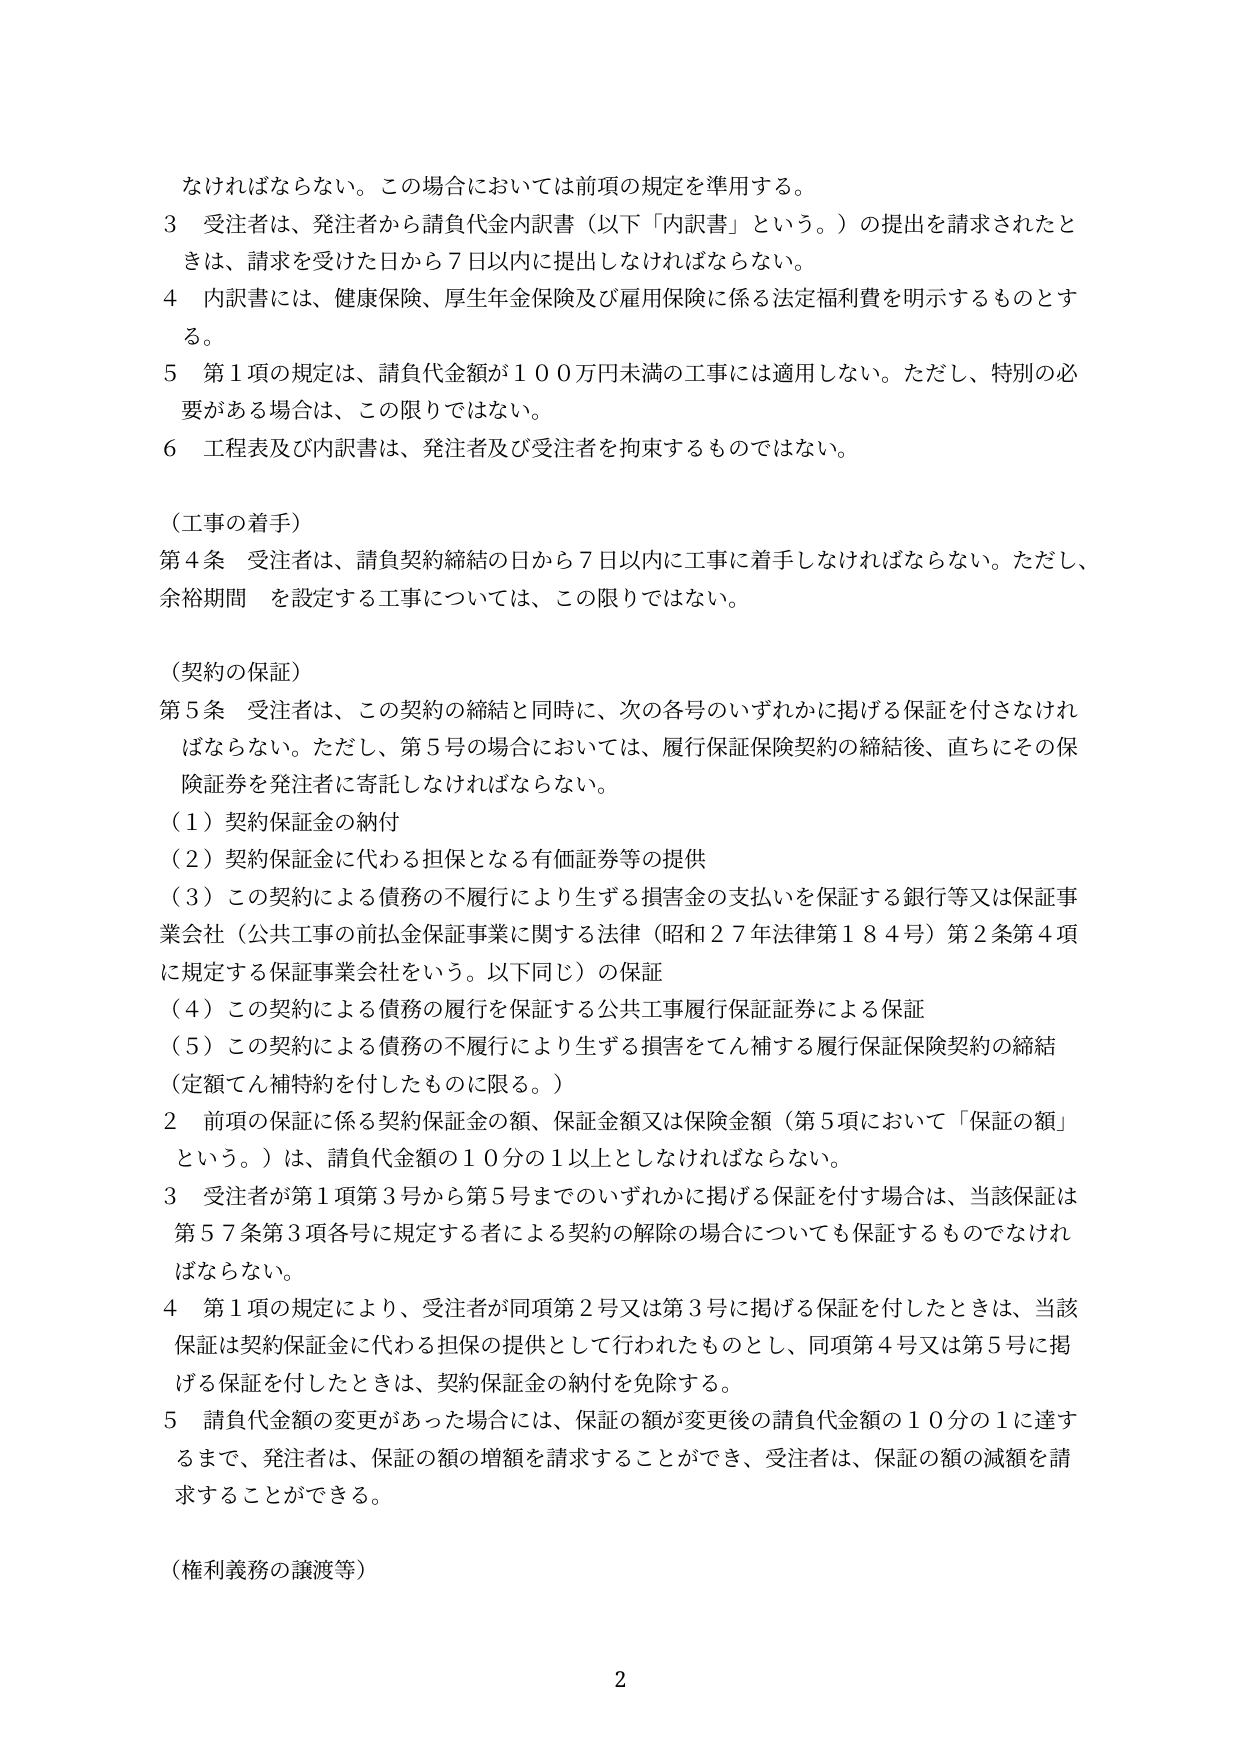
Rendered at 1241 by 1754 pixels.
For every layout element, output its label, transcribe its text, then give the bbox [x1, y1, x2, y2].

text ４ 第１項の規定により、受注者が同項第２号又は第３号に掲げる保証を付したときは、当該保証は契約保証金に代わる担保の提供として行われたものとし、同項第４号又は第５号に掲げる保証を付したときは、契約保証金の納付を免除する。 [159, 1288, 1081, 1401]
text （工事の着手） [159, 503, 1081, 540]
text 第４条 受注者は、請負契約締結の日から７日以内に工事に着手しなければならない。ただし、余裕期間 を設定する工事については、この限りではない。 [159, 540, 1081, 615]
text ２ 前項の保証に係る契約保証金の額、保証金額又は保険金額（第５項において「保証の額」という。）は、請負代金額の１０分の１以上としなければならない。 [159, 1101, 1081, 1176]
text 第５条 受注者は、この契約の締結と同時に、次の各号のいずれかに掲げる保証を付さなければならない。ただし、第５号の場合においては、履行保証保険契約の締結後、直ちにその保険証券を発注者に寄託しなければならない。 [159, 690, 1081, 802]
text （２）契約保証金に代わる担保となる有価証券等の提供 [159, 839, 1081, 877]
text （権利義務の譲渡等） [159, 1550, 1081, 1587]
text （１）契約保証金の納付 [159, 802, 1081, 839]
text ５ 請負代金額の変更があった場合には、保証の額が変更後の請負代金額の１０分の１に達するまで、発注者は、保証の額の増額を請求することができ、受注者は、保証の額の減額を請求することができる。 [159, 1401, 1081, 1513]
text （３）この契約による債務の不履行により生ずる損害金の支払いを保証する銀行等又は保証事業会社（公共工事の前払金保証事業に関する法律（昭和２７年法律第１８４号）第２条第４項に規定する保証事業会社をいう。以下同じ）の保証 [159, 877, 1081, 989]
text ５ 第１項の規定は、請負代金額が１００万円未満の工事には適用しない。ただし、特別の必要がある場合は、この限りではない。 [159, 353, 1081, 428]
text ４ 内訳書には、健康保険、厚生年金保険及び雇用保険に係る法定福利費を明示するものとする。 [159, 279, 1081, 353]
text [159, 166, 1081, 204]
text （４）この契約による債務の履行を保証する公共工事履行保証証券による保証 [159, 989, 1081, 1027]
text ６ 工程表及び内訳書は、発注者及び受注者を拘束するものではない。 [159, 428, 1081, 466]
text ３ 受注者は、発注者から請負代金内訳書（以下「内訳書」という。）の提出を請求されたときは、請求を受けた日から７日以内に提出しなければならない。 [159, 204, 1081, 279]
text ３ 受注者が第１項第３号から第５号までのいずれかに掲げる保証を付す場合は、当該保証は第５７条第３項各号に規定する者による契約の解除の場合についても保証するものでなければならない。 [159, 1176, 1081, 1288]
text （５）この契約による債務の不履行により生ずる損害をてん補する履行保証保険契約の締結（定額てん補特約を付したものに限る。） [159, 1027, 1081, 1101]
text （契約の保証） [159, 653, 1081, 690]
